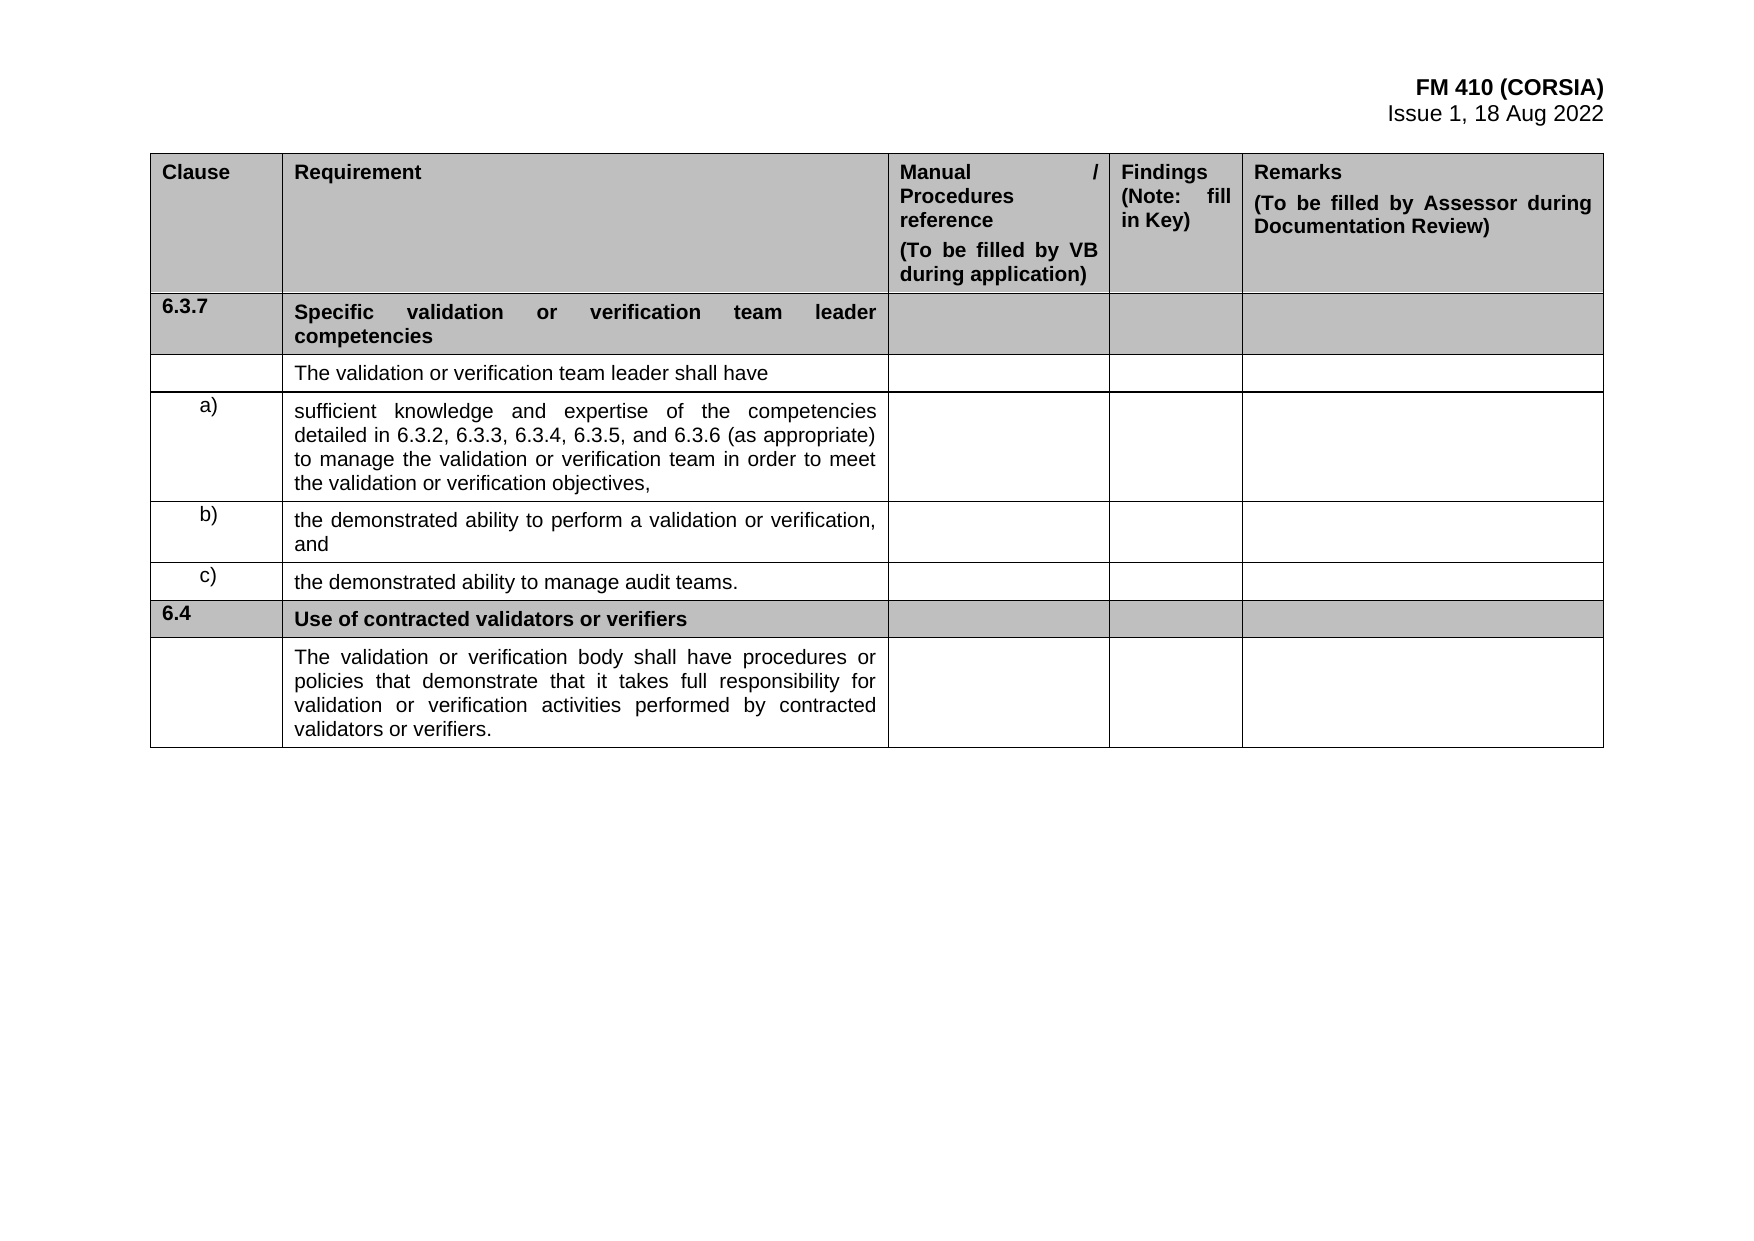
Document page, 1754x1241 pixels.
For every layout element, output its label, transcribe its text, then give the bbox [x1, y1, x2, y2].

table_cell [1243, 393, 1603, 501]
table_cell [1243, 294, 1603, 354]
table_header Manual / Procedures reference (To be filled by VB during application) [889, 154, 1109, 292]
table_cell [1110, 638, 1242, 747]
table_cell The validation or verification team leader shall have [283, 355, 888, 391]
table_cell [1110, 294, 1242, 354]
table_header Clause [151, 154, 282, 292]
table_cell 6.3.7 [151, 294, 282, 354]
table_cell the demonstrated ability to perform a validation or verification, and [283, 502, 888, 562]
table_cell 6.4 [151, 601, 282, 637]
table_cell [1110, 355, 1242, 391]
table_header Requirement [283, 154, 888, 292]
table_cell [1243, 638, 1603, 747]
table_cell [1243, 563, 1603, 600]
table_cell [151, 355, 282, 391]
table_cell [889, 601, 1109, 637]
table_cell [889, 563, 1109, 600]
table_cell [1243, 502, 1603, 562]
table_cell [889, 393, 1109, 501]
table_cell [1243, 601, 1603, 637]
table_cell [1110, 563, 1242, 600]
table_cell [889, 502, 1109, 562]
table_cell [889, 294, 1109, 354]
table_cell [151, 563, 282, 600]
table_cell [889, 355, 1109, 391]
table_cell [1110, 601, 1242, 637]
table_header Remarks (To be filled by Assessor during Documentation Review) [1243, 154, 1603, 292]
table_cell [1110, 502, 1242, 562]
table_cell sufficient knowledge and expertise of the competencies detailed in 6.3.2, 6.3.3, 6.3.4, 6.3.5, and 6.3.6 (as appropriate) to manage the validation or verification team in order to meet the validation or verification objectives, [283, 393, 888, 501]
table_cell [151, 502, 282, 562]
table_cell Specific validation or verification team leader competencies [283, 294, 888, 354]
table_cell [1243, 355, 1603, 391]
table_cell the demonstrated ability to manage audit teams. [283, 563, 888, 600]
table_cell [1110, 393, 1242, 501]
table_cell Use of contracted validators or verifiers [283, 601, 888, 637]
table_header Findings (Note: fill in Key) [1110, 154, 1242, 292]
table_cell [889, 638, 1109, 747]
table_cell [151, 638, 282, 747]
table_cell The validation or verification body shall have procedures or policies that demonstrate that it takes full responsibility for validation or verification activities performed by contracted validators or verifiers. [283, 638, 888, 747]
table_cell [151, 393, 282, 501]
